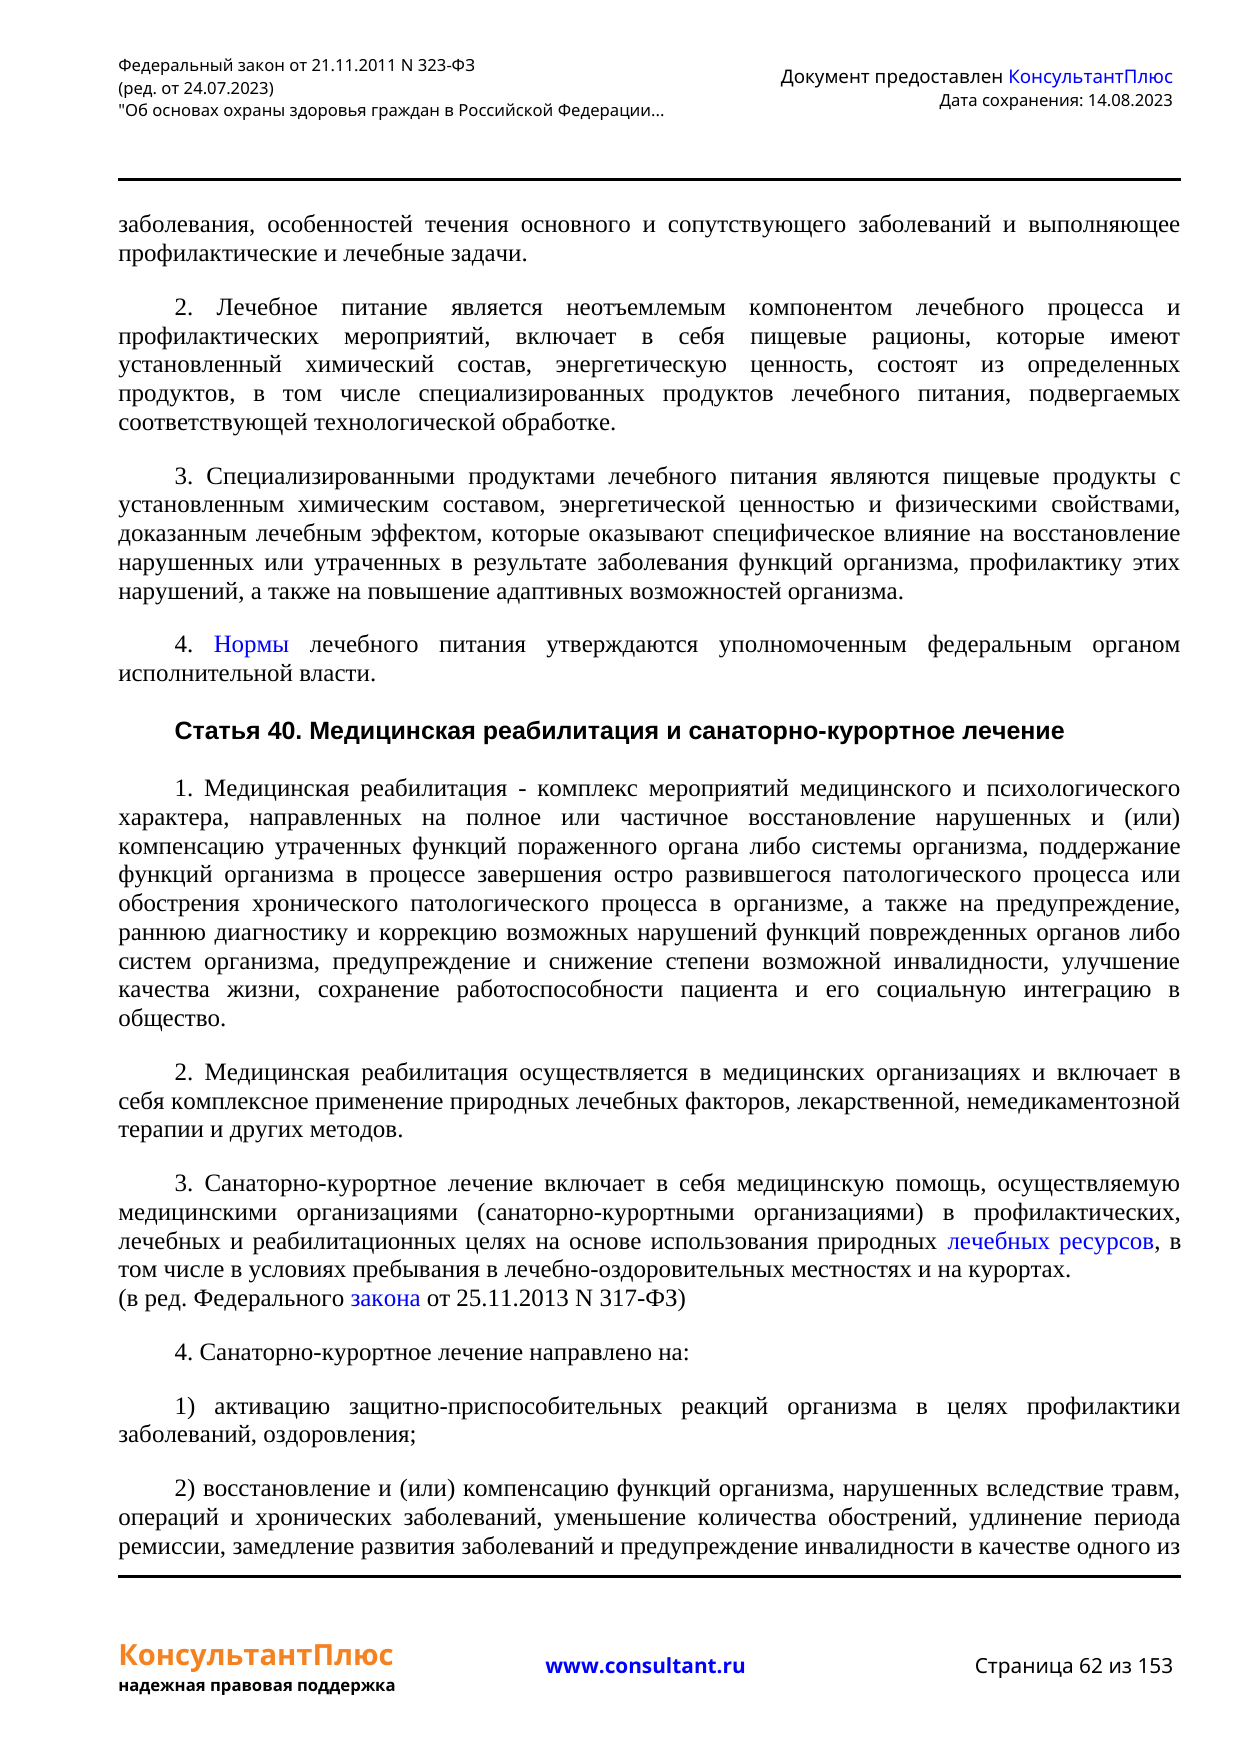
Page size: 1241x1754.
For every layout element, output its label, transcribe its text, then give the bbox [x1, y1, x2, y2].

text (в ред. Федерального закона от 25.11.2013 N 317-ФЗ) [118, 1283, 1181, 1312]
text 1. Медицинская реабилитация - комплекс мероприятий медицинского и психологического характера, направленных на полное или частичное восстановление нарушенных и (или) компенсацию утраченных функций пораженного органа либо системы организма, поддержание функций организма в процессе завершения остро развившегося патологического процесса или обострения хронического патологического процесса в организме, а также на предупреждение, раннюю диагностику и коррекцию возможных нарушений функций поврежденных органов либо систем организма, предупреждение и снижение степени возможной инвалидности, улучшение качества жизни, сохранение работоспособности пациента и его социальную интеграцию в общество. [118, 773, 1181, 1032]
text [118, 1473, 1181, 1559]
text 1) активацию защитно-приспособительных реакций организма в целях профилактики заболеваний, оздоровления; [118, 1391, 1181, 1448]
text 4. Санаторно-курортное лечение направлено на: [118, 1337, 1181, 1366]
text 3. Специализированными продуктами лечебного питания являются пищевые продукты с установленным химическим составом, энергетической ценностью и физическими свойствами, доказанным лечебным эффектом, которые оказывают специфическое влияние на восстановление нарушенных или утраченных в результате заболевания функций организма, профилактику этих нарушений, а также на повышение адаптивных возможностей организма. [118, 461, 1181, 604]
text 2. Лечебное питание является неотъемлемым компонентом лечебного процесса и профилактических мероприятий, включает в себя пищевые рационы, которые имеют установленный химический состав, энергетическую ценность, состоят из определенных продуктов, в том числе специализированных продуктов лечебного питания, подвергаемых соответствующей технологической обработке. [118, 292, 1181, 436]
text 3. Санаторно-курортное лечение включает в себя медицинскую помощь, осуществляемую медицинскими организациями (санаторно-курортными организациями) в профилактических, лечебных и реабилитационных целях на основе использования природных лечебных ресурсов, в том числе в условиях пребывания в лечебно-оздоровительных местностях и на курортах. [118, 1168, 1181, 1283]
title Статья 40. Медицинская реабилитация и санаторно-курортное лечение [118, 716, 1181, 744]
text 2. Медицинская реабилитация осуществляется в медицинских организациях и включает в себя комплексное применение природных лечебных факторов, лекарственной, немедикаментозной терапии и других методов. [118, 1057, 1181, 1143]
text 4. Нормы лечебного питания утверждаются уполномоченным федеральным органом исполнительной власти. [118, 629, 1181, 687]
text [118, 209, 1181, 267]
